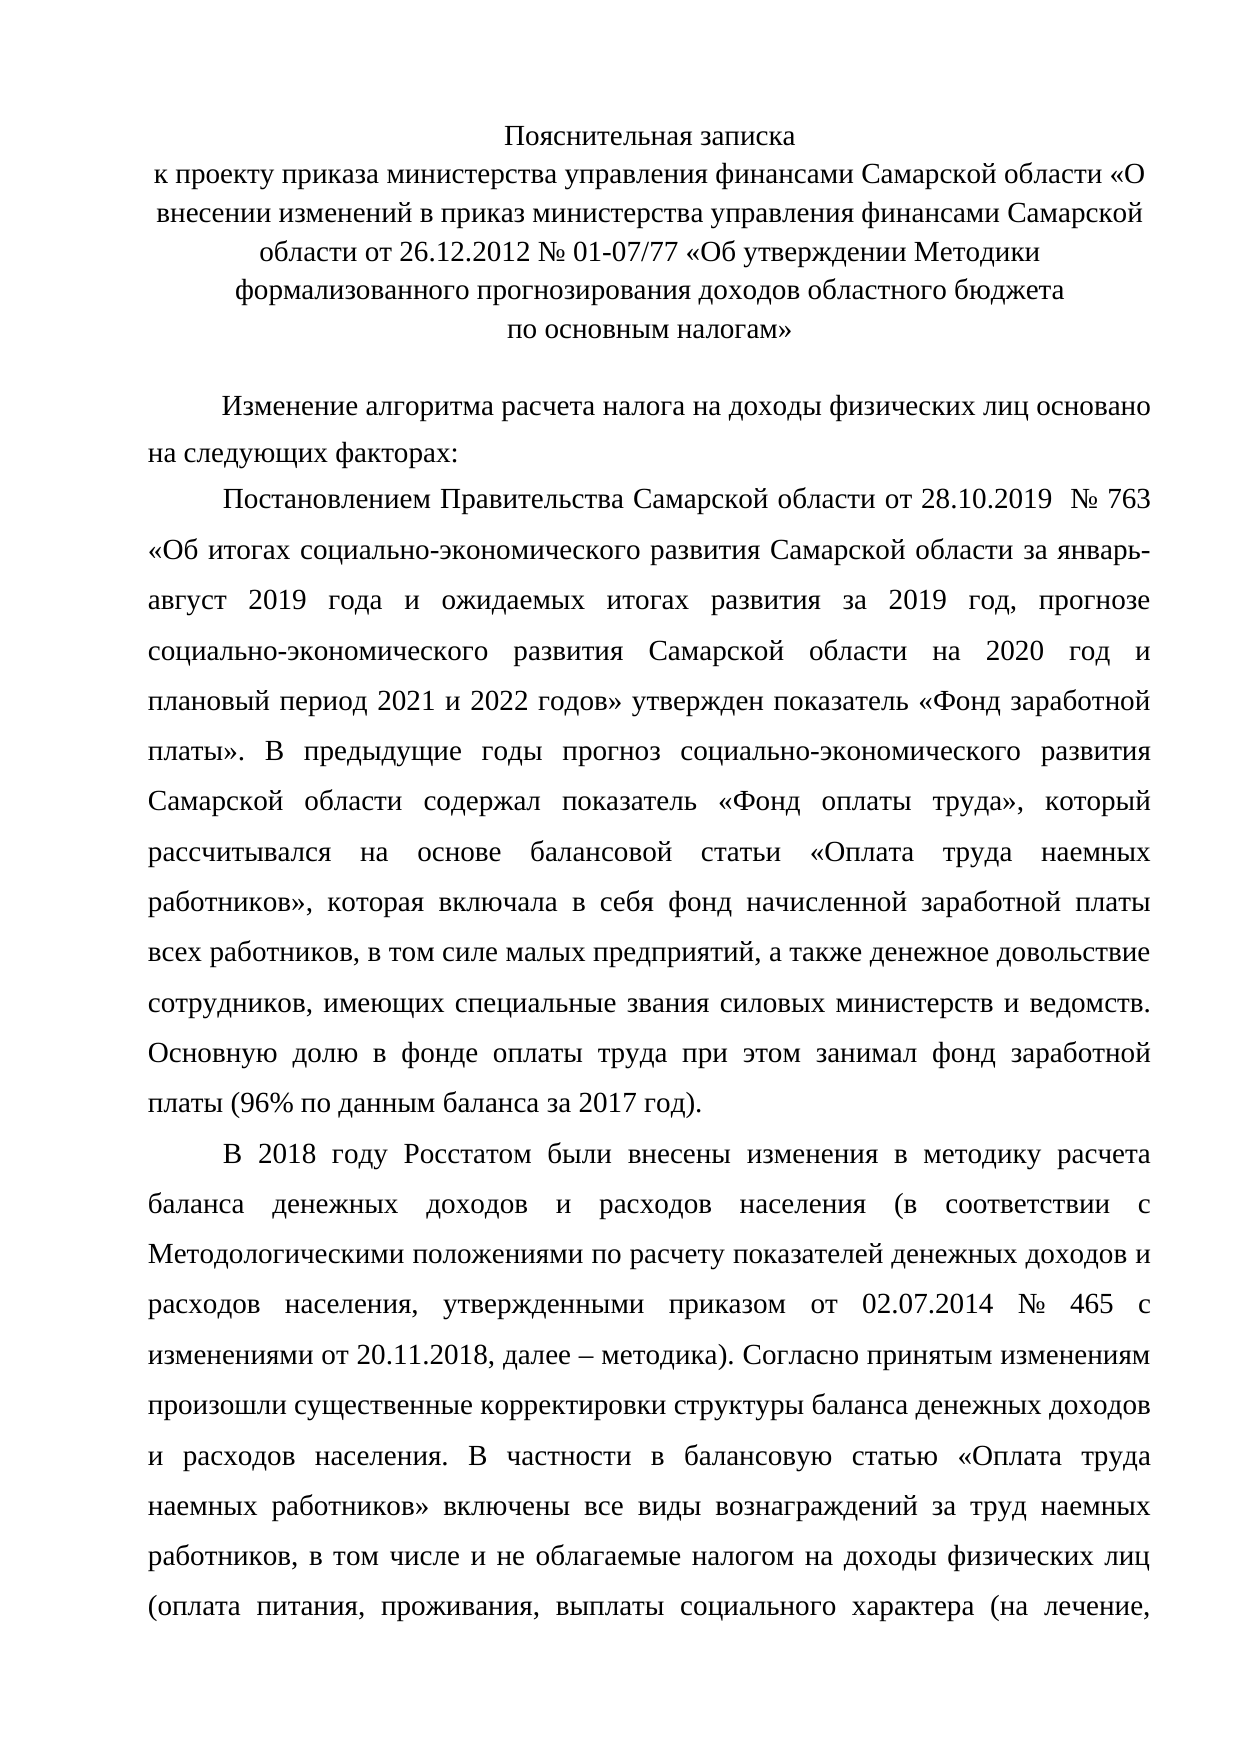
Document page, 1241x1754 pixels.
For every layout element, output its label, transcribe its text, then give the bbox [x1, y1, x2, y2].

text к проекту приказа министерства управления финансами Самарской области «О внесении изменений в приказ министерства управления финансами Самарской области от 26.12.2012 № 01-07/77 «Об утверждении Методики формализованного прогнозирования доходов областного бюджета [148, 157, 1152, 306]
text по основным налогам» [148, 311, 1152, 344]
text Пояснительная записка [148, 118, 1152, 152]
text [148, 1136, 1152, 1622]
text Изменение алгоритма расчета налога на доходы физических лиц основано на следующих факторах: [148, 388, 1152, 468]
text Постановлением Правительства Самарской области от 28.10.2019 № 763 «Об итогах социально-экономического развития Самарской области за январь-август 2019 года и ожидаемых итогах развития за 2019 год, прогнозе социально-экономического развития Самарской области на 2020 год и плановый период 2021 и 2022 годов» утвержден показатель «Фонд заработной платы». В предыдущие годы прогноз социально-экономического развития Самарской области содержал показатель «Фонд оплаты труда», который рассчитывался на основе балансовой статьи «Оплата труда наемных работников», которая включала в себя фонд начисленной заработной платы всех работников, в том силе малых предприятий, а также денежное довольствие сотрудников, имеющих специальные звания силовых министерств и ведомств. Основную долю в фонде оплаты труда при этом занимал фонд заработной платы (96% по данным баланса за 2017 год). [148, 482, 1152, 1119]
